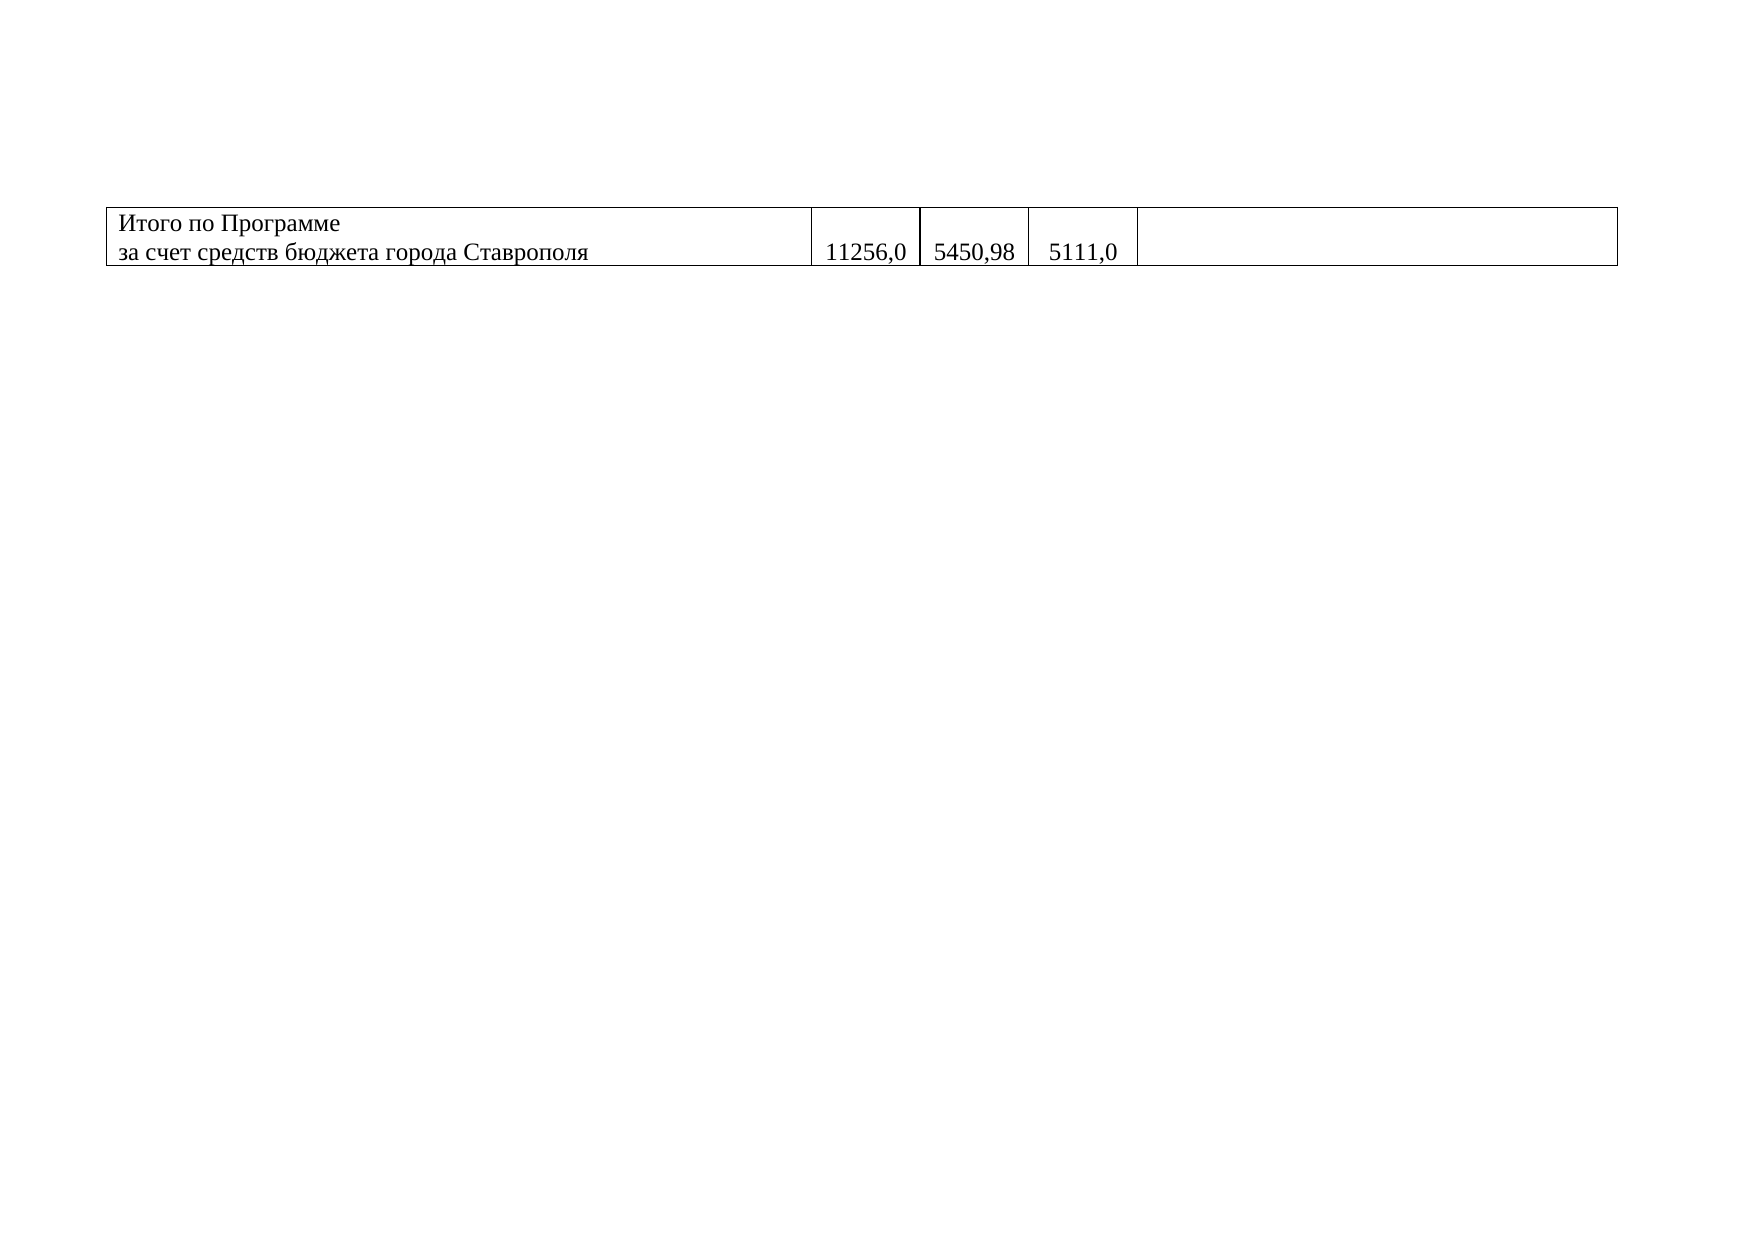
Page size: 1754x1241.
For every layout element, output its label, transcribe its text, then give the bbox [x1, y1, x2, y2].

table_cell 11256,0 [812, 208, 919, 265]
table_cell 5450,98 [921, 208, 1028, 265]
table_cell [1138, 208, 1617, 265]
table_cell 5111,0 [1029, 208, 1137, 265]
table_cell Итого по Программе за счет средств бюджета города Ставрополя [107, 208, 811, 265]
